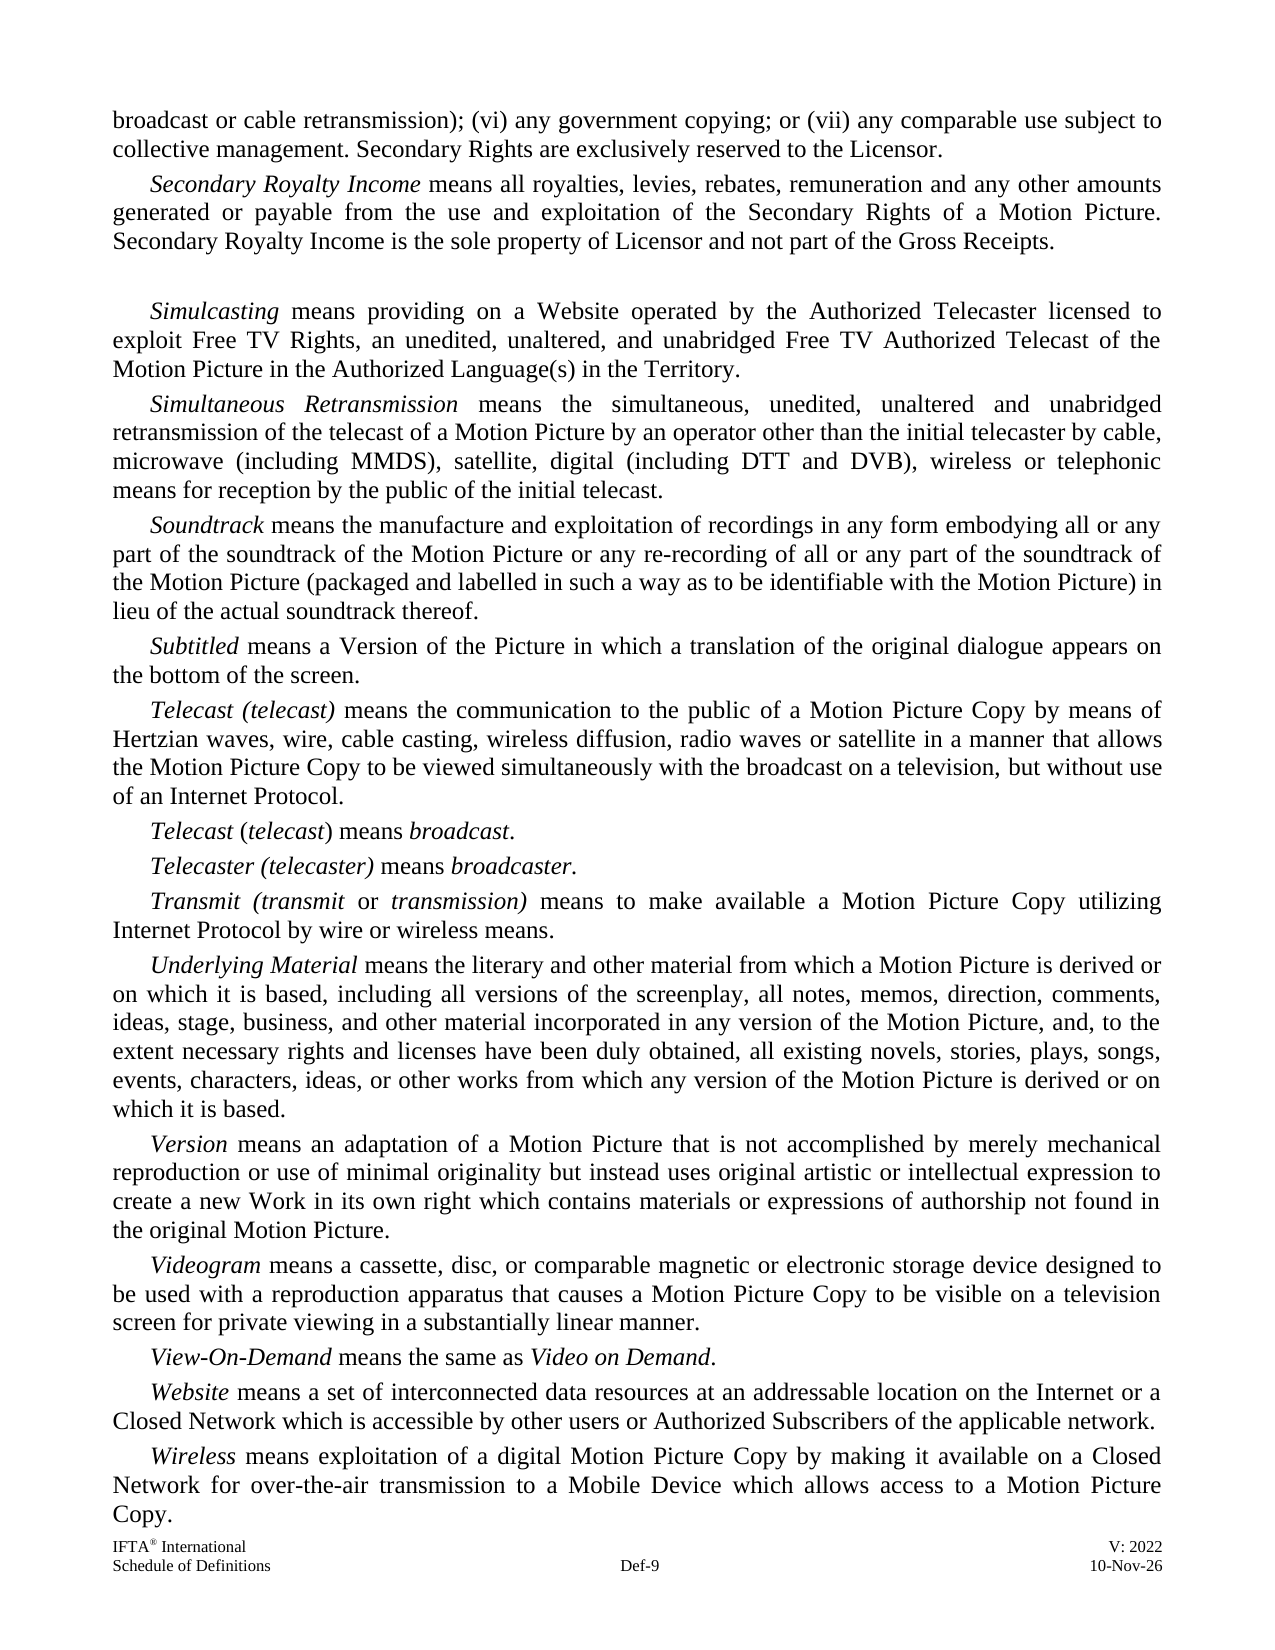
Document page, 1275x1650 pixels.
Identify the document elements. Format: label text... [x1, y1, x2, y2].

text Telecast (telecast) means broadcast. [112, 816, 1162, 845]
text Telecaster (telecaster) means broadcaster. [112, 851, 1162, 880]
text Videogram means a cassette, disc, or comparable magnetic or electronic storage device designed to be used with a reproduction apparatus that causes a Motion Picture Copy to be visible on a television screen for private viewing in a substantially linear manner. [112, 1250, 1162, 1336]
text Subtitled means a Version of the Picture in which a translation of the original dialogue appears on the bottom of the screen. [112, 631, 1162, 689]
text Simultaneous Retransmission means the simultaneous, unedited, unaltered and unabridged retransmission of the telecast of a Motion Picture by an operator other than the initial telecaster by cable, microwave (including MMDS), satellite, digital (including DTT and DVB), wireless or telephonic means for reception by the public of the initial telecast. [112, 389, 1162, 504]
text Telecast (telecast) means the communication to the public of a Motion Picture Copy by means of Hertzian waves, wire, cable casting, wireless diffusion, radio waves or satellite in a manner that allows the Motion Picture Copy to be viewed simultaneously with the broadcast on a television, but without use of an Internet Protocol. [112, 695, 1162, 810]
text Version means an adaptation of a Motion Picture that is not accomplished by merely mechanical reproduction or use of minimal originality but instead uses original artistic or intellectual expression to create a new Work in its own right which contains materials or expressions of authorship not found in the original Motion Picture. [112, 1129, 1162, 1244]
text Transmit (transmit or transmission) means to make available a Motion Picture Copy utilizing Internet Protocol by wire or wireless means. [112, 886, 1162, 944]
text Wireless means exploitation of a digital Motion Picture Copy by making it available on a Closed Network for over-the-air transmission to a Mobile Device which allows access to a Motion Picture Copy. [112, 1441, 1162, 1527]
text Simulcasting means providing on a Website operated by the Authorized Telecaster licensed to exploit Free TV Rights, an unedited, unaltered, and unabridged Free TV Authorized Telecast of the Motion Picture in the Authorized Language(s) in the Territory. [112, 296, 1162, 382]
text Underlying Material means the literary and other material from which a Motion Picture is derived or on which it is based, including all versions of the screenplay, all notes, memos, direction, comments, ideas, stage, business, and other material incorporated in any version of the Motion Picture, and, to the extent necessary rights and licenses have been duly obtained, all existing novels, stories, plays, songs, events, characters, ideas, or other works from which any version of the Motion Picture is derived or on which it is based. [112, 950, 1162, 1122]
text Website means a set of interconnected data resources at an addressable location on the Internet or a Closed Network which is accessible by other users or Authorized Subscribers of the applicable network. [112, 1377, 1162, 1435]
text View-On-Demand means the same as Video on Demand. [112, 1342, 1162, 1371]
text Secondary Royalty Income means all royalties, levies, rebates, remuneration and any other amounts generated or payable from the use and exploitation of the Secondary Rights of a Motion Picture. Secondary Royalty Income is the sole property of Licensor and not part of the Gross Receipts. [75, 169, 1162, 255]
text Soundtrack means the manufacture and exploitation of recordings in any form embodying all or any part of the soundtrack of the Motion Picture or any re-recording of all or any part of the soundtrack of the Motion Picture (packaged and labelled in such a way as to be identifiable with the Motion Picture) in lieu of the actual soundtrack thereof. [112, 510, 1162, 625]
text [75, 105, 1162, 162]
